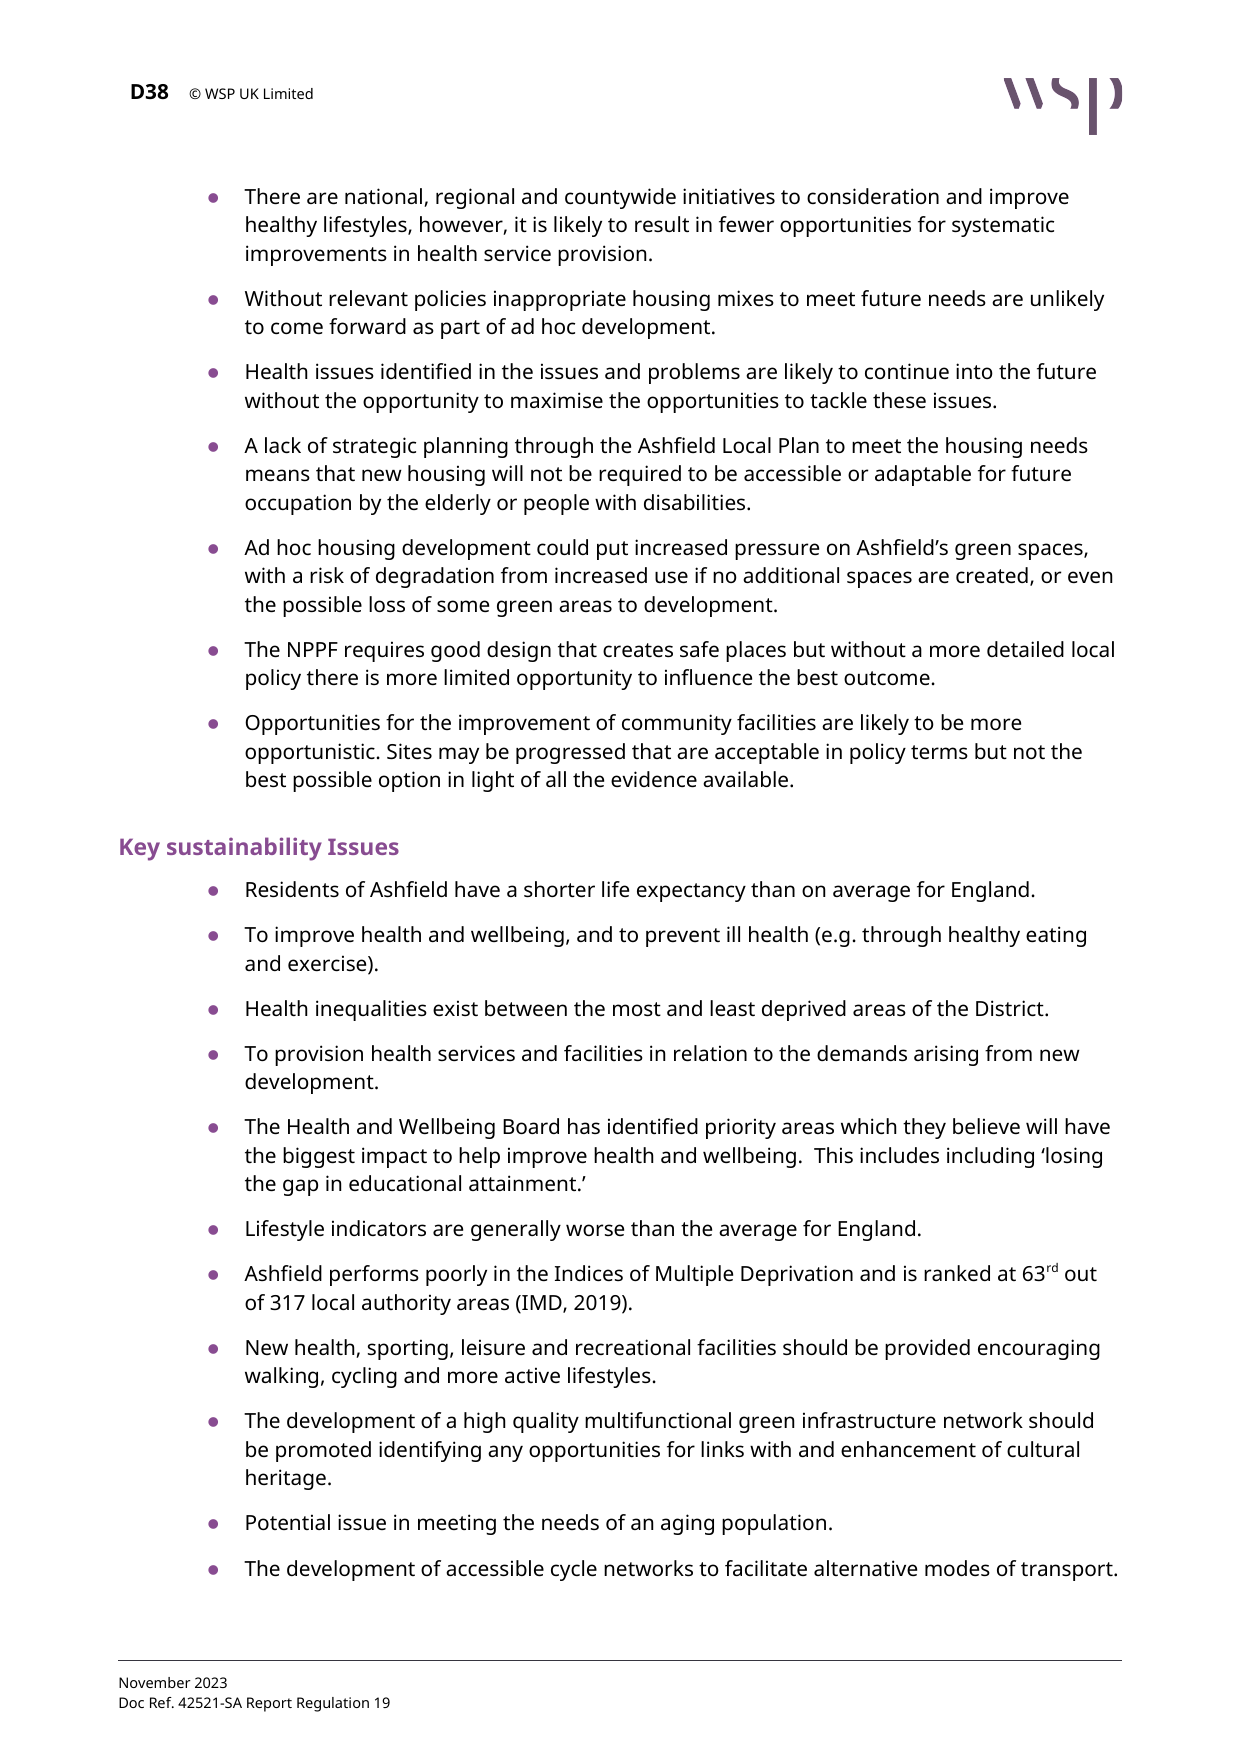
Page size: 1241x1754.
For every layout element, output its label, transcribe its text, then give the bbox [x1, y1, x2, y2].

text Lifestyle indicators are generally worse than the average for England. [207, 1214, 1122, 1243]
text New health, sporting, leisure and recreational facilities should be provided encouraging walking, cycling and more active lifestyles. [207, 1333, 1122, 1390]
text Opportunities for the improvement of community facilities are likely to be more opportunistic. Sites may be progressed that are acceptable in policy terms but not the best possible option in light of all the evidence available. [207, 708, 1122, 794]
text To provision health services and facilities in relation to the demands arising from new development. [207, 1039, 1122, 1096]
text Ad hoc housing development could put increased pressure on Ashfield’s green spaces, with a risk of degradation from increased use if no additional spaces are created, or even the possible loss of some green areas to development. [207, 533, 1122, 618]
text Without relevant policies inappropriate housing mixes to meet future needs are unlikely to come forward as part of ad hoc development. [207, 284, 1122, 341]
text Health issues identified in the issues and problems are likely to continue into the future without the opportunity to maximise the opportunities to tackle these issues. [207, 357, 1122, 414]
text The Health and Wellbeing Board has identified priority areas which they believe will have the biggest impact to help improve health and wellbeing. This includes including ‘losing the gap in educational attainment.’ [207, 1112, 1122, 1198]
text There are national, regional and countywide initiatives to consideration and improve healthy lifestyles, however, it is likely to result in fewer opportunities for systematic improvements in health service provision. [207, 182, 1122, 267]
text A lack of strategic planning through the Ashfield Local Plan to meet the housing needs means that new housing will not be required to be accessible or adaptable for future occupation by the elderly or people with disabilities. [207, 431, 1122, 516]
text Ashfield performs poorly in the Indices of Multiple Deprivation and is ranked at 63rd out of 317 local authority areas (IMD, 2019). [207, 1259, 1122, 1316]
text The development of a high quality multifunctional green infrastructure network should be promoted identifying any opportunities for links with and enhancement of cultural heritage. [207, 1407, 1122, 1492]
text The development of accessible cycle networks to facilitate alternative modes of transport. [207, 1554, 1122, 1582]
subtitle Key sustainability Issues [118, 831, 1122, 863]
text Health inequalities exist between the most and least deprived areas of the District. [207, 994, 1122, 1022]
text Residents of Ashfield have a shorter life expectancy than on average for England. [207, 875, 1122, 903]
text The NPPF requires good design that creates safe places but without a more detailed local policy there is more limited opportunity to influence the best outcome. [207, 635, 1122, 692]
text Potential issue in meeting the needs of an aging population. [207, 1508, 1122, 1537]
text To improve health and wellbeing, and to prevent ill health (e.g. through healthy eating and exercise). [207, 920, 1122, 977]
